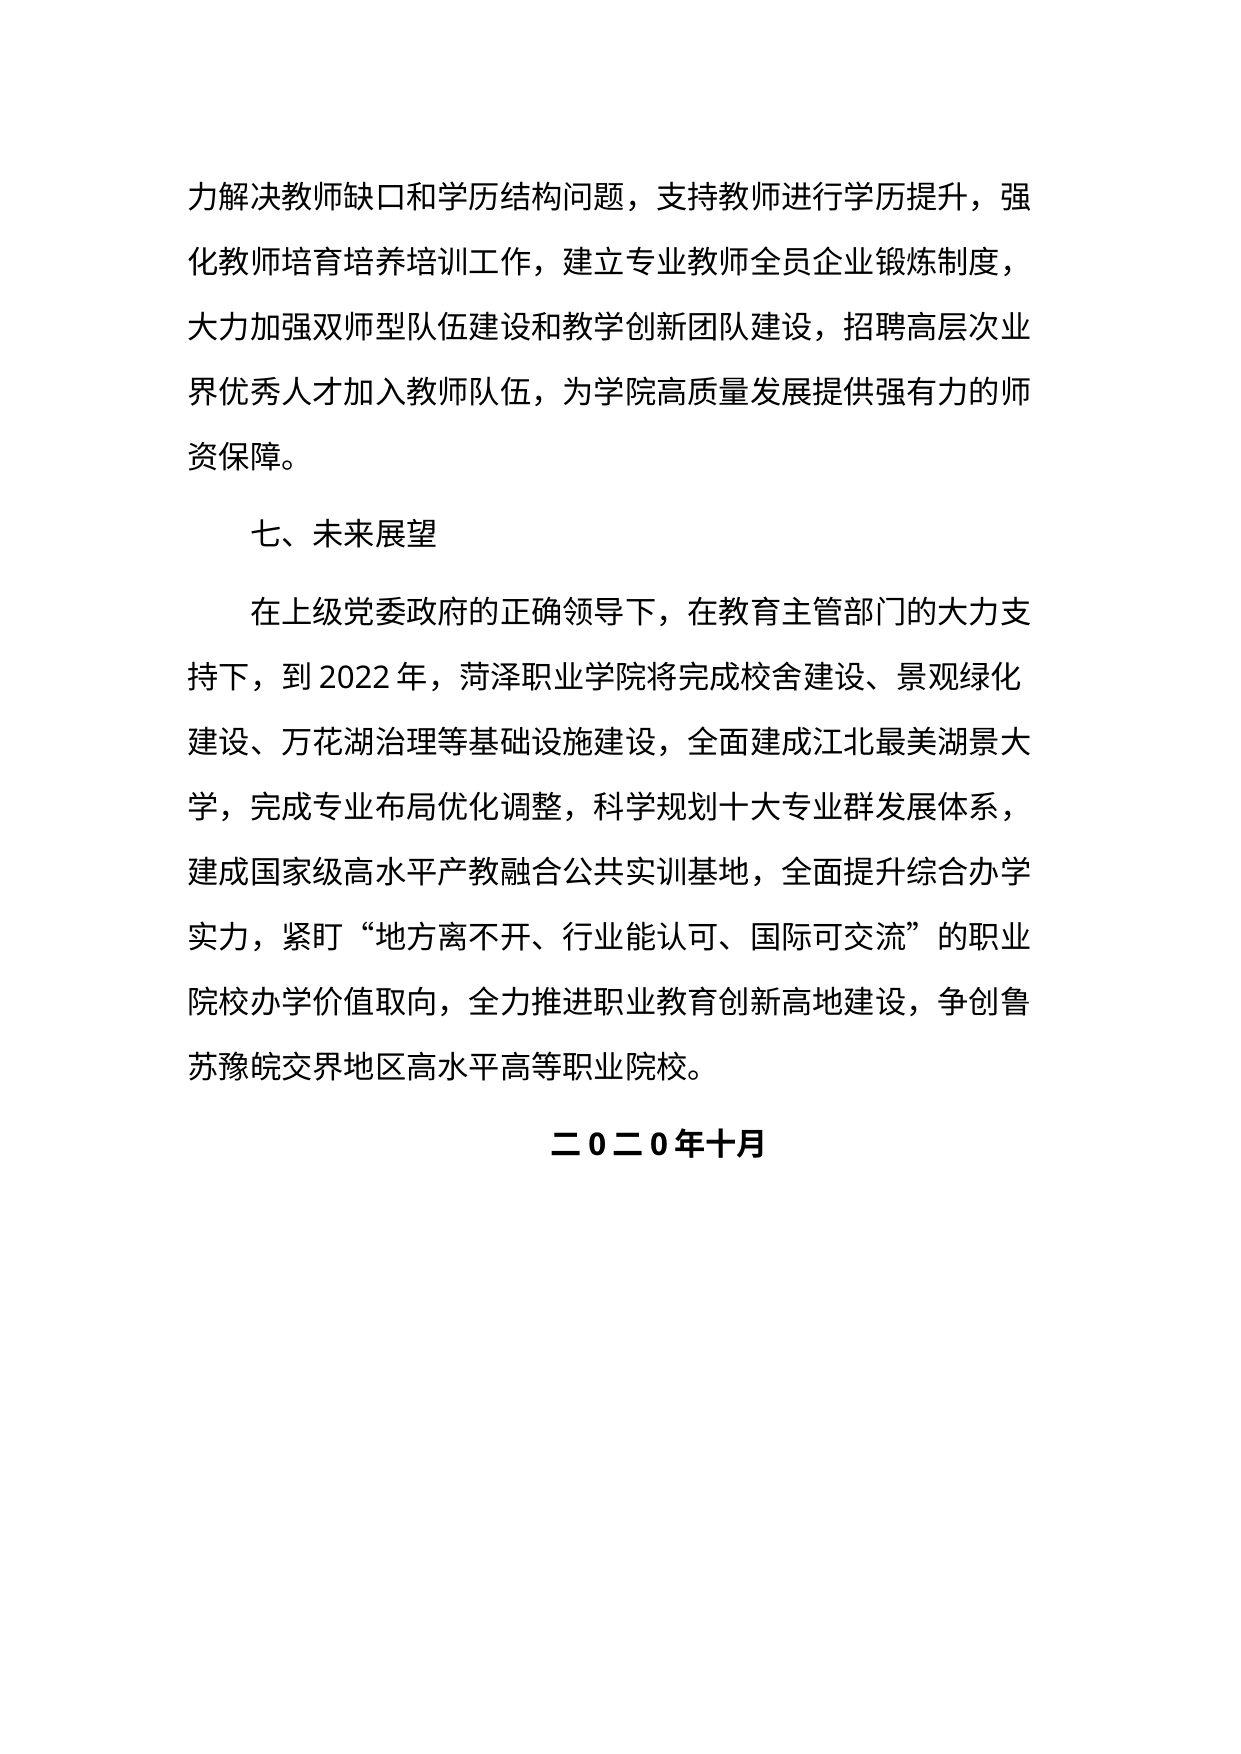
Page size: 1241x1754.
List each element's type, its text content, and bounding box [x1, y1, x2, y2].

text 在上级党委政府的正确领导下，在教育主管部门的大力支持下，到2022年，菏泽职业学院将完成校舍建设、景观绿化建设、万花湖治理等基础设施建设，全面建成江北最美湖景大学，完成专业布局优化调整，科学规划十大专业群发展体系，建成国家级高水平产教融合公共实训基地，全面提升综合办学实力，紧盯“地方离不开、行业能认可、国际可交流”的职业院校办学价值取向，全力推进职业教育创新高地建设，争创鲁苏豫皖交界地区高水平高等职业院校。 [187, 577, 1053, 1097]
text 七、未来展望 [187, 499, 1053, 564]
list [187, 162, 1053, 487]
text 二0二0年十月 [187, 1109, 1053, 1174]
